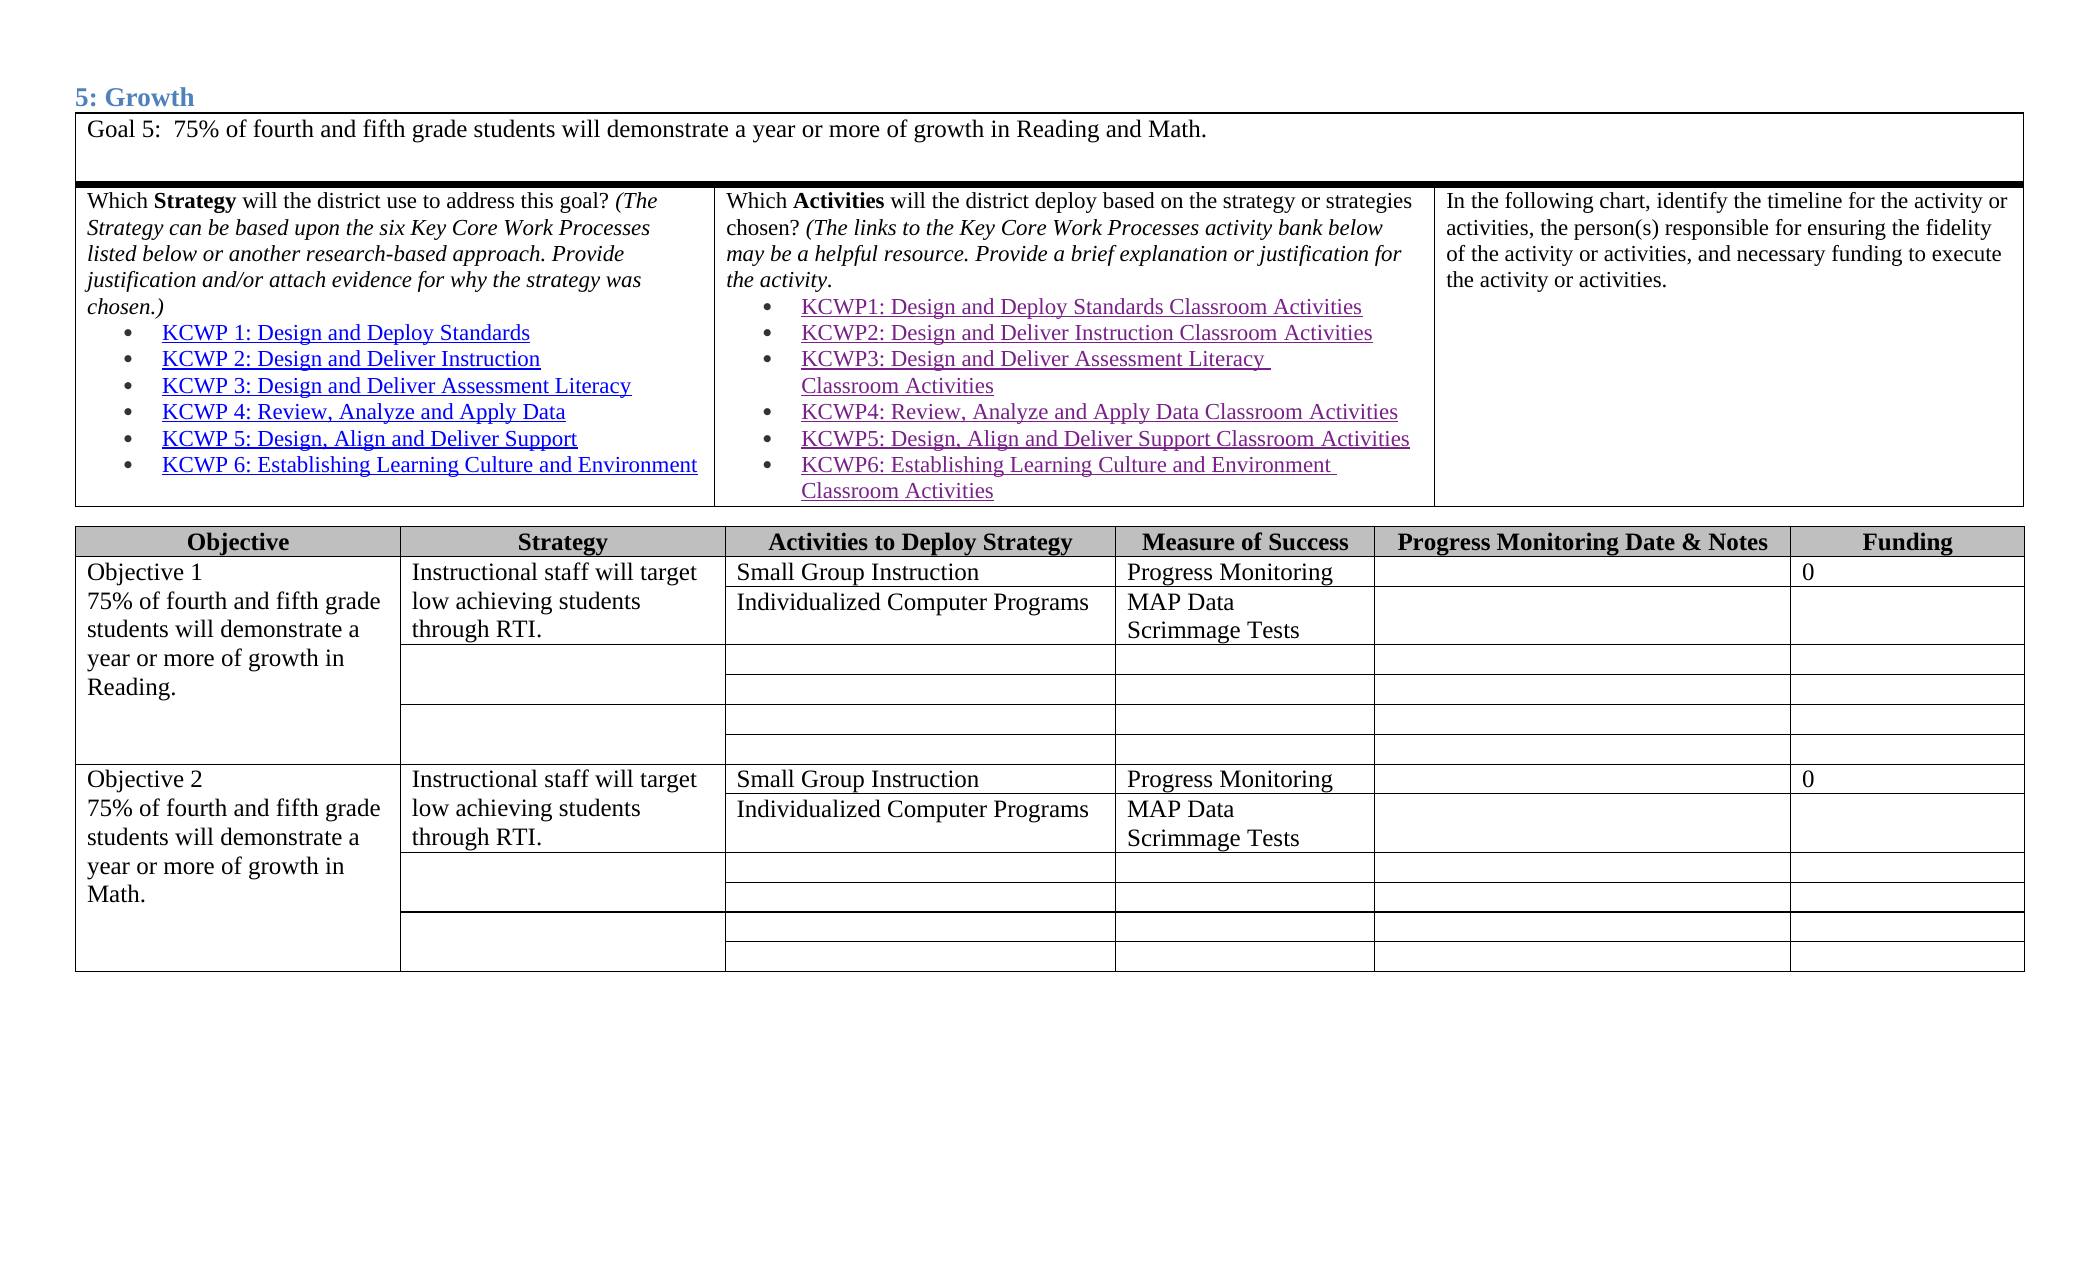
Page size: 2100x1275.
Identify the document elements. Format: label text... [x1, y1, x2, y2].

table_header Measure of Success [1116, 527, 1374, 556]
table_header Goal 5: 75% of fourth and fifth grade students will demonstrate a year or more of growth in Reading and Math. [76, 114, 2023, 181]
table_cell Small Group Instruction [726, 765, 1115, 793]
table_cell [401, 853, 725, 911]
table_cell [1791, 853, 2024, 882]
table_cell Individualized Computer Programs [726, 587, 1115, 644]
table_cell 0 [1791, 765, 2024, 793]
table_cell [1116, 942, 1374, 971]
table_cell Small Group Instruction [726, 557, 1115, 586]
table_cell [1375, 942, 1790, 971]
table_cell [1375, 794, 1790, 852]
table_cell [726, 883, 1115, 911]
table_header Objective [76, 527, 400, 556]
table_cell [726, 942, 1115, 971]
table_cell [726, 853, 1115, 882]
table_cell Instructional staff will target low achieving students through RTI. [401, 765, 725, 852]
table_cell [1375, 883, 1790, 911]
table_cell [1791, 942, 2024, 971]
table_cell Which Strategy will the district use to address this goal? (The Strategy can be based upon the six Key Core Work Processes listed below or another research-based approach. Provide justification and/or attach evidence for why the strategy was chosen.) KCWP 1: Design and Deploy Standards KCWP 2: Design and Deliver Instruction KCWP 3: Design and Deliver Assessment Literacy KCWP 4: Review, Analyze and Apply Data KCWP 5: Design, Align and Deliver Support KCWP 6: Establishing Learning Culture and Environment [76, 188, 714, 506]
table_cell Objective 1 75% of fourth and fifth grade students will demonstrate a year or more of growth in Reading. [76, 557, 400, 763]
table_cell MAP Data Scrimmage Tests [1116, 587, 1374, 644]
table_cell [1375, 913, 1790, 941]
table_cell [1375, 853, 1790, 882]
table_cell [726, 645, 1115, 674]
table_cell [1375, 705, 1790, 734]
table_cell [1116, 913, 1374, 941]
table_cell [1791, 705, 2024, 734]
table_cell [1375, 735, 1790, 763]
table_cell [1116, 705, 1374, 734]
table_cell [1791, 645, 2024, 674]
table_cell Objective 2 75% of fourth and fifth grade students will demonstrate a year or more of growth in Math. [76, 765, 400, 971]
table_header Activities to Deploy Strategy [726, 527, 1115, 556]
table_cell [1375, 765, 1790, 793]
table_cell [1375, 645, 1790, 674]
table_cell [726, 675, 1115, 704]
table_cell 0 [1791, 557, 2024, 586]
table_cell [1791, 913, 2024, 941]
table_cell Progress Monitoring [1116, 765, 1374, 793]
table_cell [1791, 587, 2024, 644]
table_cell In the following chart, identify the timeline for the activity or activities, the person(s) responsible for ensuring the fidelity of the activity or activities, and necessary funding to execute the activity or activities. [1435, 188, 2023, 506]
table_cell [1116, 735, 1374, 763]
table_cell [401, 645, 725, 704]
table_cell [1375, 675, 1790, 704]
table_cell [401, 705, 725, 763]
table_cell [1791, 675, 2024, 704]
table_cell [726, 735, 1115, 763]
table_header Progress Monitoring Date & Notes [1375, 527, 1790, 556]
table_cell [1116, 883, 1374, 911]
table_cell [401, 913, 725, 971]
table_cell Progress Monitoring [1116, 557, 1374, 586]
table_header Funding [1791, 527, 2024, 556]
table_cell Individualized Computer Programs [726, 794, 1115, 852]
table_cell [726, 705, 1115, 734]
table_cell Which Activities will the district deploy based on the strategy or strategies chosen? (The links to the Key Core Work Processes activity bank below may be a helpful resource. Provide a brief explanation or justification for the activity. KCWP1: Design and Deploy Standards Classroom Activities KCWP2: Design and Deliver Instruction Classroom Activities KCWP3: Design and Deliver Assessment Literacy Classroom Activities KCWP4: Review, Analyze and Apply Data Classroom Activities KCWP5: Design, Align and Deliver Support Classroom Activities KCWP6: Establishing Learning Culture and Environment Classroom Activities [715, 188, 1434, 506]
table_cell [726, 913, 1115, 941]
subtitle 5: Growth [75, 81, 2025, 112]
table_cell [1791, 883, 2024, 911]
table_cell Instructional staff will target low achieving students through RTI. [401, 557, 725, 644]
table_cell [1116, 853, 1374, 882]
table_cell MAP Data Scrimmage Tests [1116, 794, 1374, 852]
table_cell [1116, 645, 1374, 674]
table_cell [1791, 735, 2024, 763]
table_cell [1791, 794, 2024, 852]
table_header Strategy [401, 527, 725, 556]
table_cell [1375, 557, 1790, 586]
table_cell [1375, 587, 1790, 644]
table_cell [1116, 675, 1374, 704]
